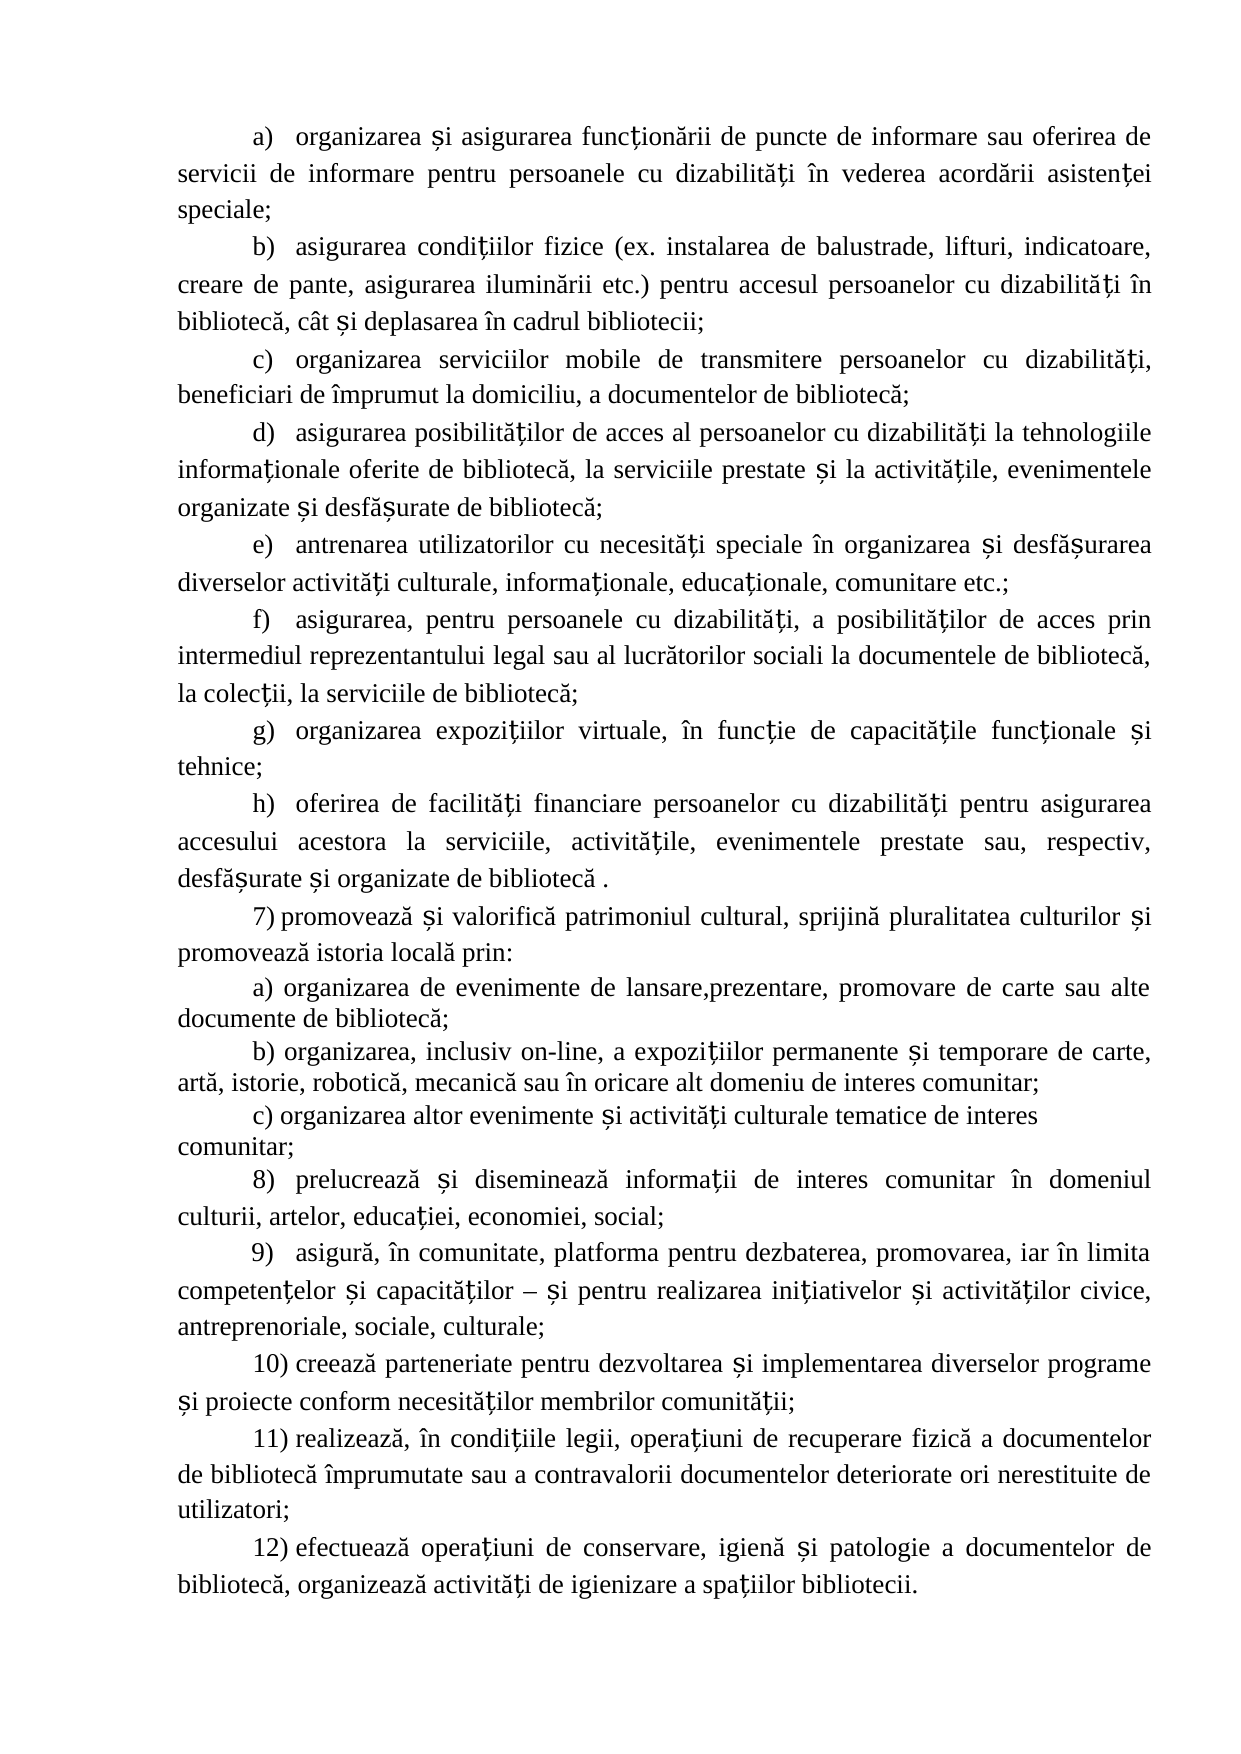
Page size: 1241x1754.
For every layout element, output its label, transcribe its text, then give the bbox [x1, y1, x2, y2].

list creează parteneriate pentru dezvoltarea și implementarea diverselor programe și proiecte conform necesităților membrilor comunității; [177, 1346, 1152, 1416]
list organizarea și asigurarea funcționării de puncte de informare sau oferirea de servicii de informare pentru persoanele cu dizabilități în vederea acordării asistenței speciale; [177, 118, 1152, 224]
list a) organizarea de evenimente de lansare,prezentare, promovare de carte sau alte documente de bibliotecă; [177, 971, 1152, 1034]
list organizarea expozițiilor virtuale, în funcție de capacitățile funcționale și tehnice; [177, 713, 1152, 781]
list organizarea serviciilor mobile de transmitere persoanelor cu dizabilități, beneficiari de împrumut la domiciliu, a documentelor de bibliotecă; [177, 341, 1152, 410]
list asigurarea condițiilor fizice (ex. instalarea de balustrade, lifturi, indicatoare, creare de pante, asigurarea iluminării etc.) pentru accesul persoanelor cu dizabilități în bibliotecă, cât și deplasarea în cadrul bibliotecii; [177, 229, 1152, 336]
list realizează, în condițiile legii, operațiuni de recuperare fizică a documentelor de bibliotecă împrumutate sau a contravalorii documentelor deteriorate ori nerestituite de utilizatori; [177, 1421, 1152, 1525]
list prelucrează și diseminează informații de interes comunitar în domeniul culturii, artelor, educației, economiei, social; [177, 1161, 1152, 1232]
list oferirea de facilități financiare persoanelor cu dizabilități pentru asigurarea accesului acestora la serviciile, activitățile, evenimentele prestate sau, respectiv, desfășurate și organizate de bibliotecă . [177, 786, 1152, 893]
list asigurarea posibilităților de acces al persoanelor cu dizabilități la tehnologiile informaționale oferite de bibliotecă, la serviciile prestate și la activitățile, evenimentele organizate și desfășurate de bibliotecă; [177, 414, 1152, 522]
list antrenarea utilizatorilor cu necesități speciale în organizarea și desfășurarea diverselor activități culturale, informaționale, educaționale, comunitare etc.; [177, 527, 1152, 597]
list c) organizarea altor evenimente și activități culturale tematice de interes comunitar; [177, 1098, 1152, 1161]
list b) organizarea, inclusiv on-line, a expozițiilor permanente și temporare de carte, artă, istorie, robotică, mecanică sau în oricare alt domeniu de interes comunitar; [177, 1034, 1152, 1098]
list efectuează operațiuni de conservare, igienă și patologie a documentelor de bibliotecă, organizează activități de igienizare a spațiilor bibliotecii. [177, 1529, 1152, 1599]
list promovează și valorifică patrimoniul cultural, sprijină pluralitatea culturilor și promovează istoria locală prin: [177, 898, 1152, 967]
list asigură, în comunitate, platforma pentru dezbaterea, promovarea, iar în limita competențelor și capacităților – și pentru realizarea inițiativelor și activităților civice, antreprenoriale, sociale, culturale; [177, 1237, 1152, 1341]
list asigurarea, pentru persoanele cu dizabilități, a posibilităților de acces prin intermediul reprezentantului legal sau al lucrătorilor sociali la documentele de bibliotecă, la colecții, la serviciile de bibliotecă; [177, 602, 1152, 708]
